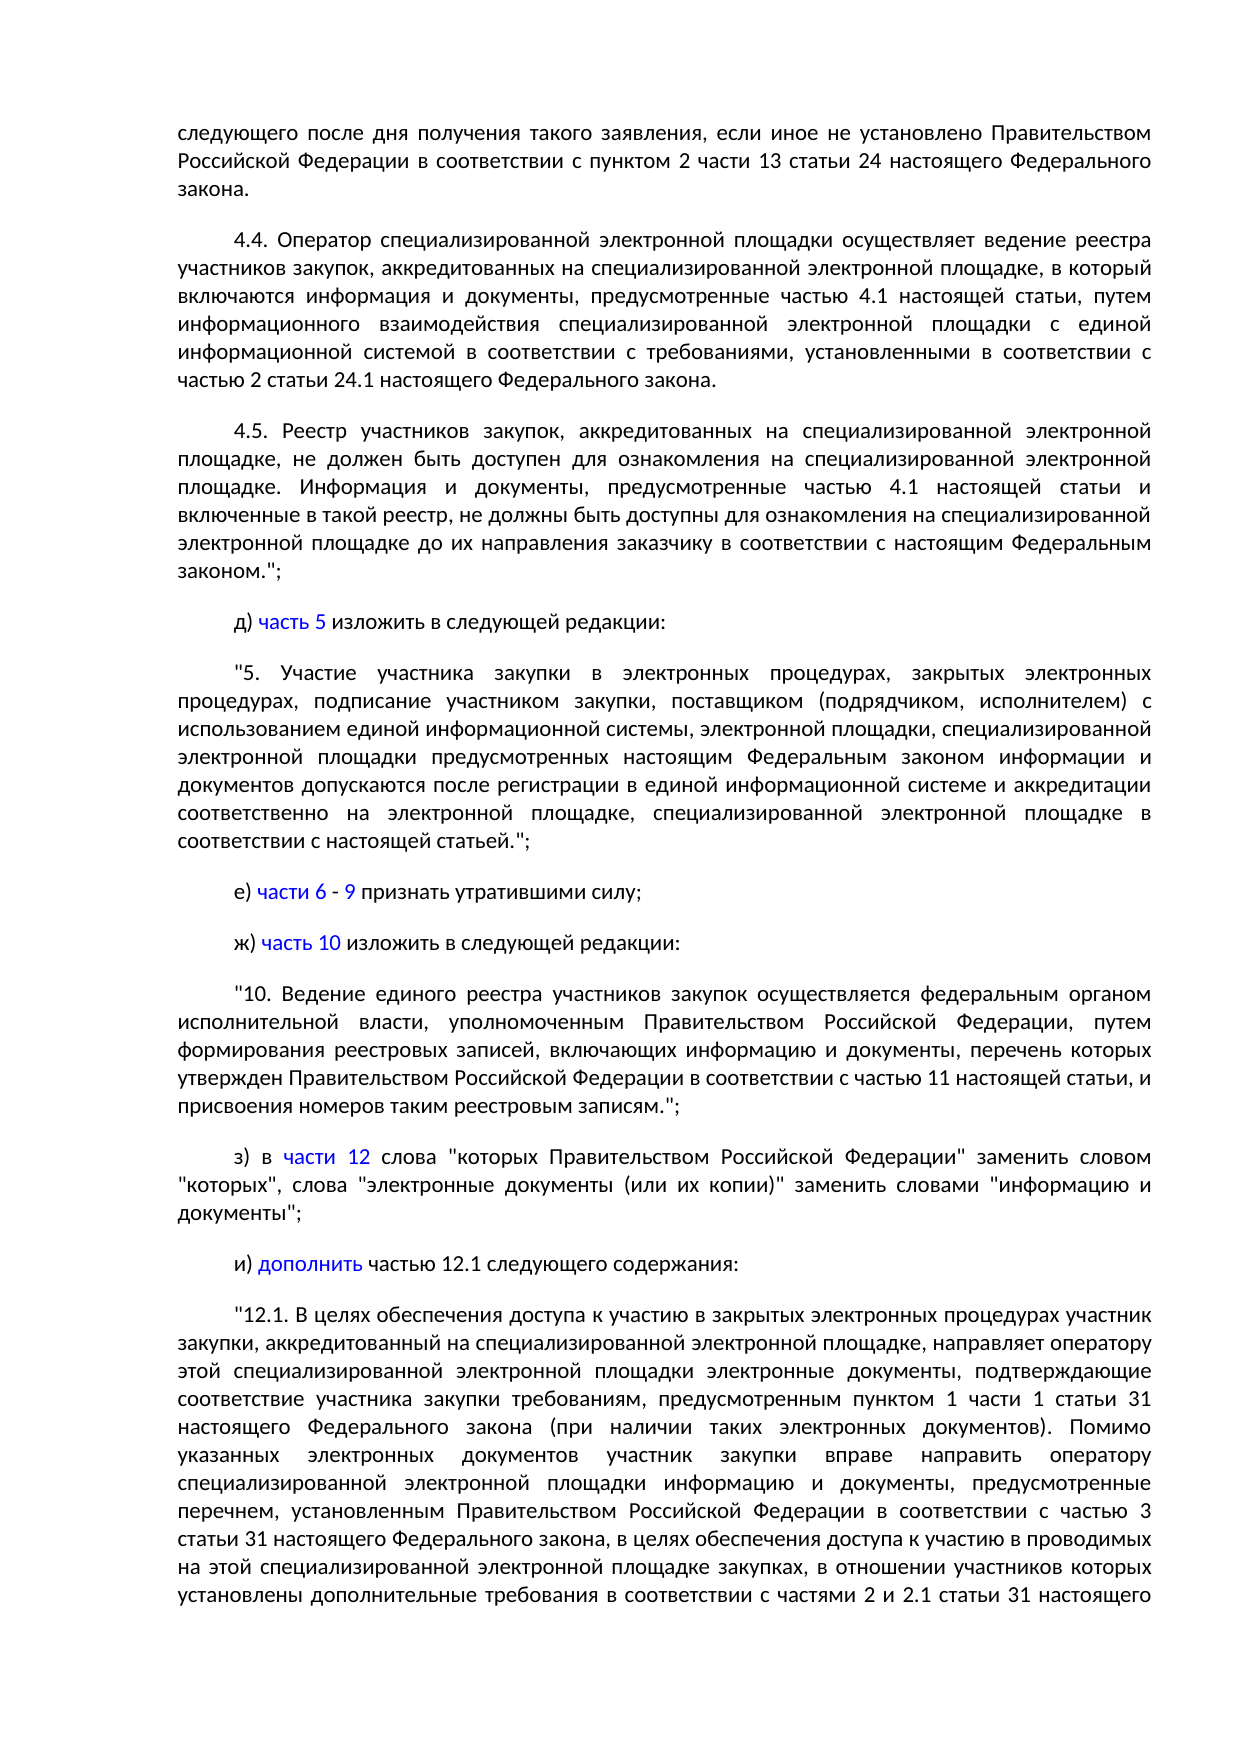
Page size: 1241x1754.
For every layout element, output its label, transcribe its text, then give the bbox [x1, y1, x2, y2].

text з) в части 12 слова "которых Правительством Российской Федерации" заменить словом "которых", слова "электронные документы (или их копии)" заменить словами "информацию и документы"; [177, 1142, 1152, 1226]
text и) дополнить частью 12.1 следующего содержания: [177, 1249, 1152, 1277]
text "5. Участие участника закупки в электронных процедурах, закрытых электронных процедурах, подписание участником закупки, поставщиком (подрядчиком, исполнителем) с использованием единой информационной системы, электронной площадки, специализированной электронной площадки предусмотренных настоящим Федеральным законом информации и документов допускаются после регистрации в единой информационной системе и аккредитации соответственно на электронной площадке, специализированной электронной площадке в соответствии с настоящей статьей."; [177, 658, 1152, 854]
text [177, 118, 1152, 202]
text 4.5. Реестр участников закупок, аккредитованных на специализированной электронной площадке, не должен быть доступен для ознакомления на специализированной электронной площадке. Информация и документы, предусмотренные частью 4.1 настоящей статьи и включенные в такой реестр, не должны быть доступны для ознакомления на специализированной электронной площадке до их направления заказчику в соответствии с настоящим Федеральным законом."; [177, 416, 1152, 584]
text ж) часть 10 изложить в следующей редакции: [177, 928, 1152, 956]
text 4.4. Оператор специализированной электронной площадки осуществляет ведение реестра участников закупок, аккредитованных на специализированной электронной площадке, в который включаются информация и документы, предусмотренные частью 4.1 настоящей статьи, путем информационного взаимодействия специализированной электронной площадки с единой информационной системой в соответствии с требованиями, установленными в соответствии с частью 2 статьи 24.1 настоящего Федерального закона. [177, 225, 1152, 393]
text д) часть 5 изложить в следующей редакции: [177, 607, 1152, 635]
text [177, 1300, 1152, 1608]
text е) части 6 - 9 признать утратившими силу; [177, 877, 1152, 905]
text "10. Ведение единого реестра участников закупок осуществляется федеральным органом исполнительной власти, уполномоченным Правительством Российской Федерации, путем формирования реестровых записей, включающих информацию и документы, перечень которых утвержден Правительством Российской Федерации в соответствии с частью 11 настоящей статьи, и присвоения номеров таким реестровым записям."; [177, 979, 1152, 1119]
